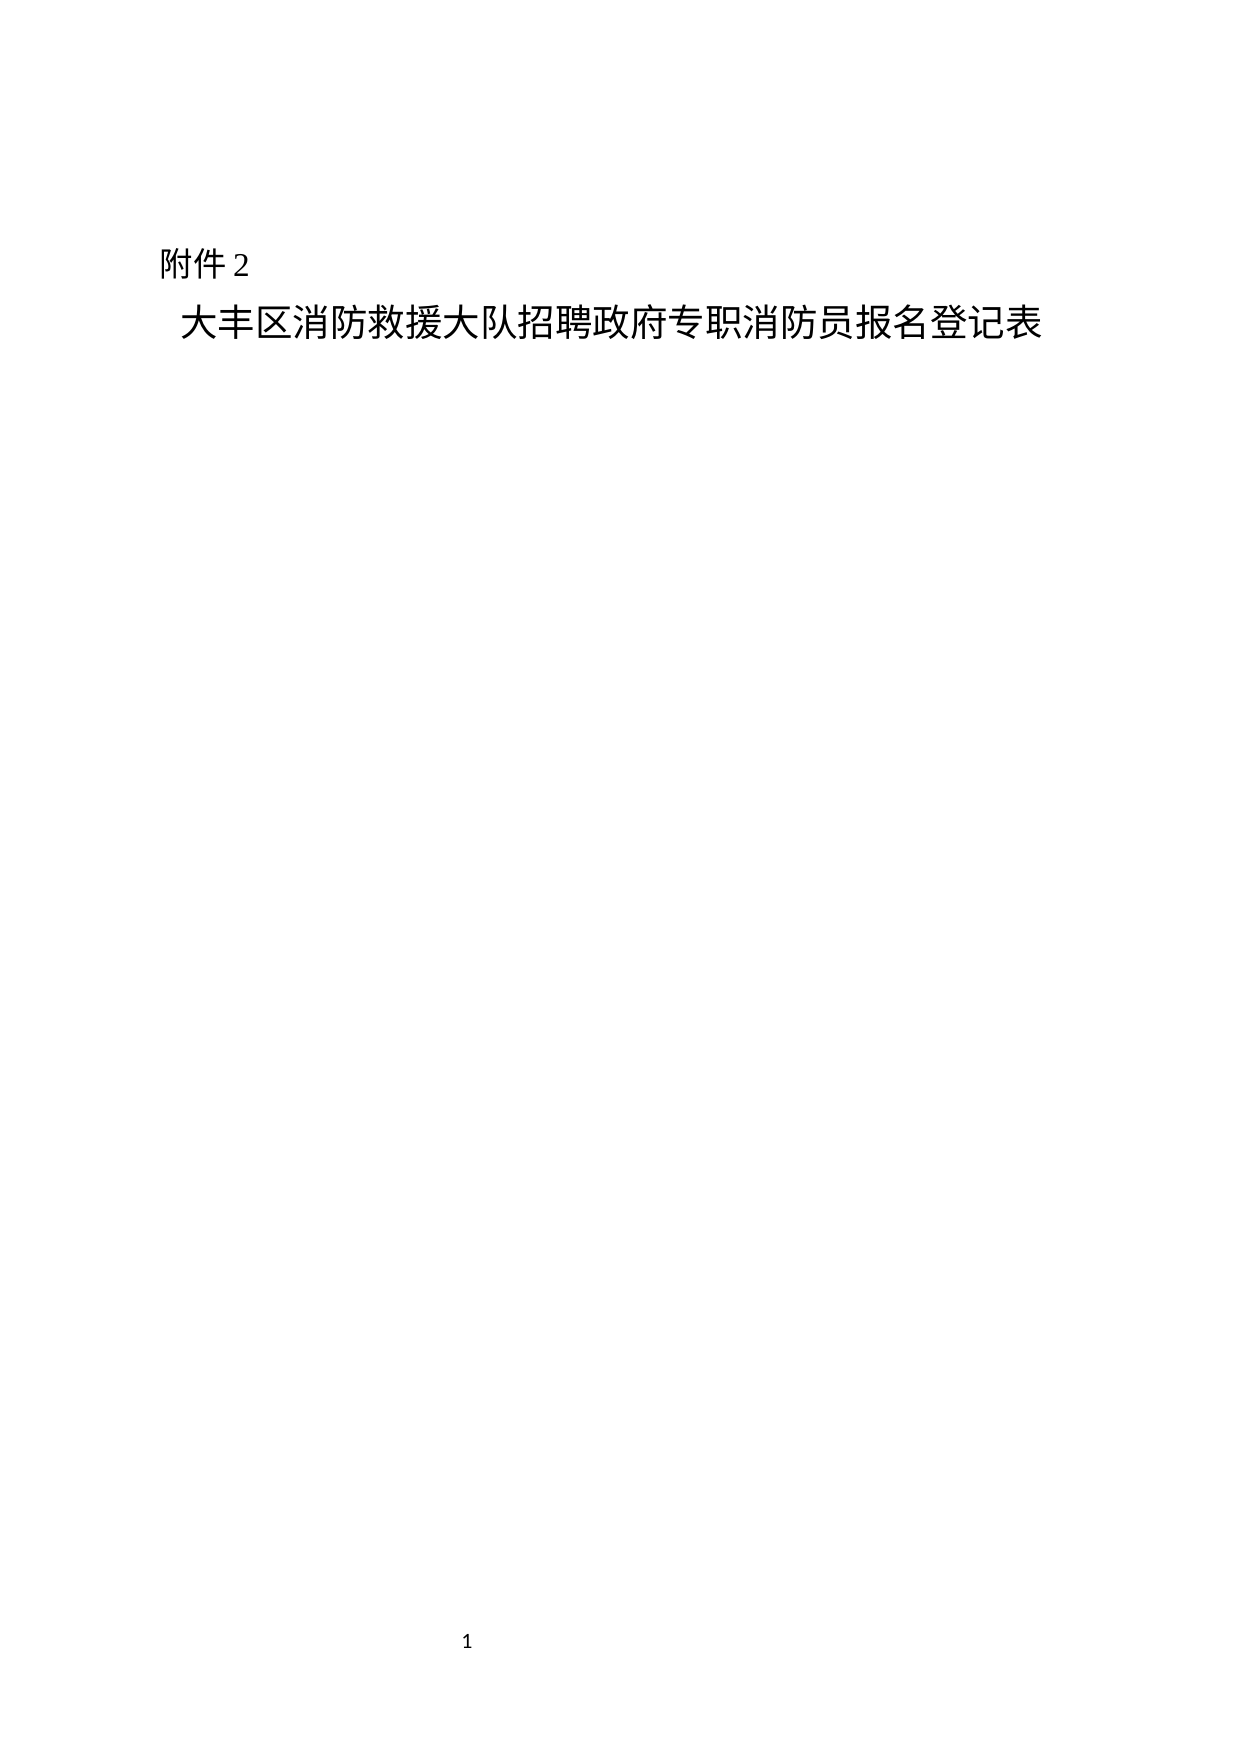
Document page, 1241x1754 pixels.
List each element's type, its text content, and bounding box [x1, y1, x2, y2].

text 大丰区消防救援大队招聘政府专职消防员报名登记表 [159, 287, 1063, 352]
text 附件2 [159, 233, 1063, 287]
